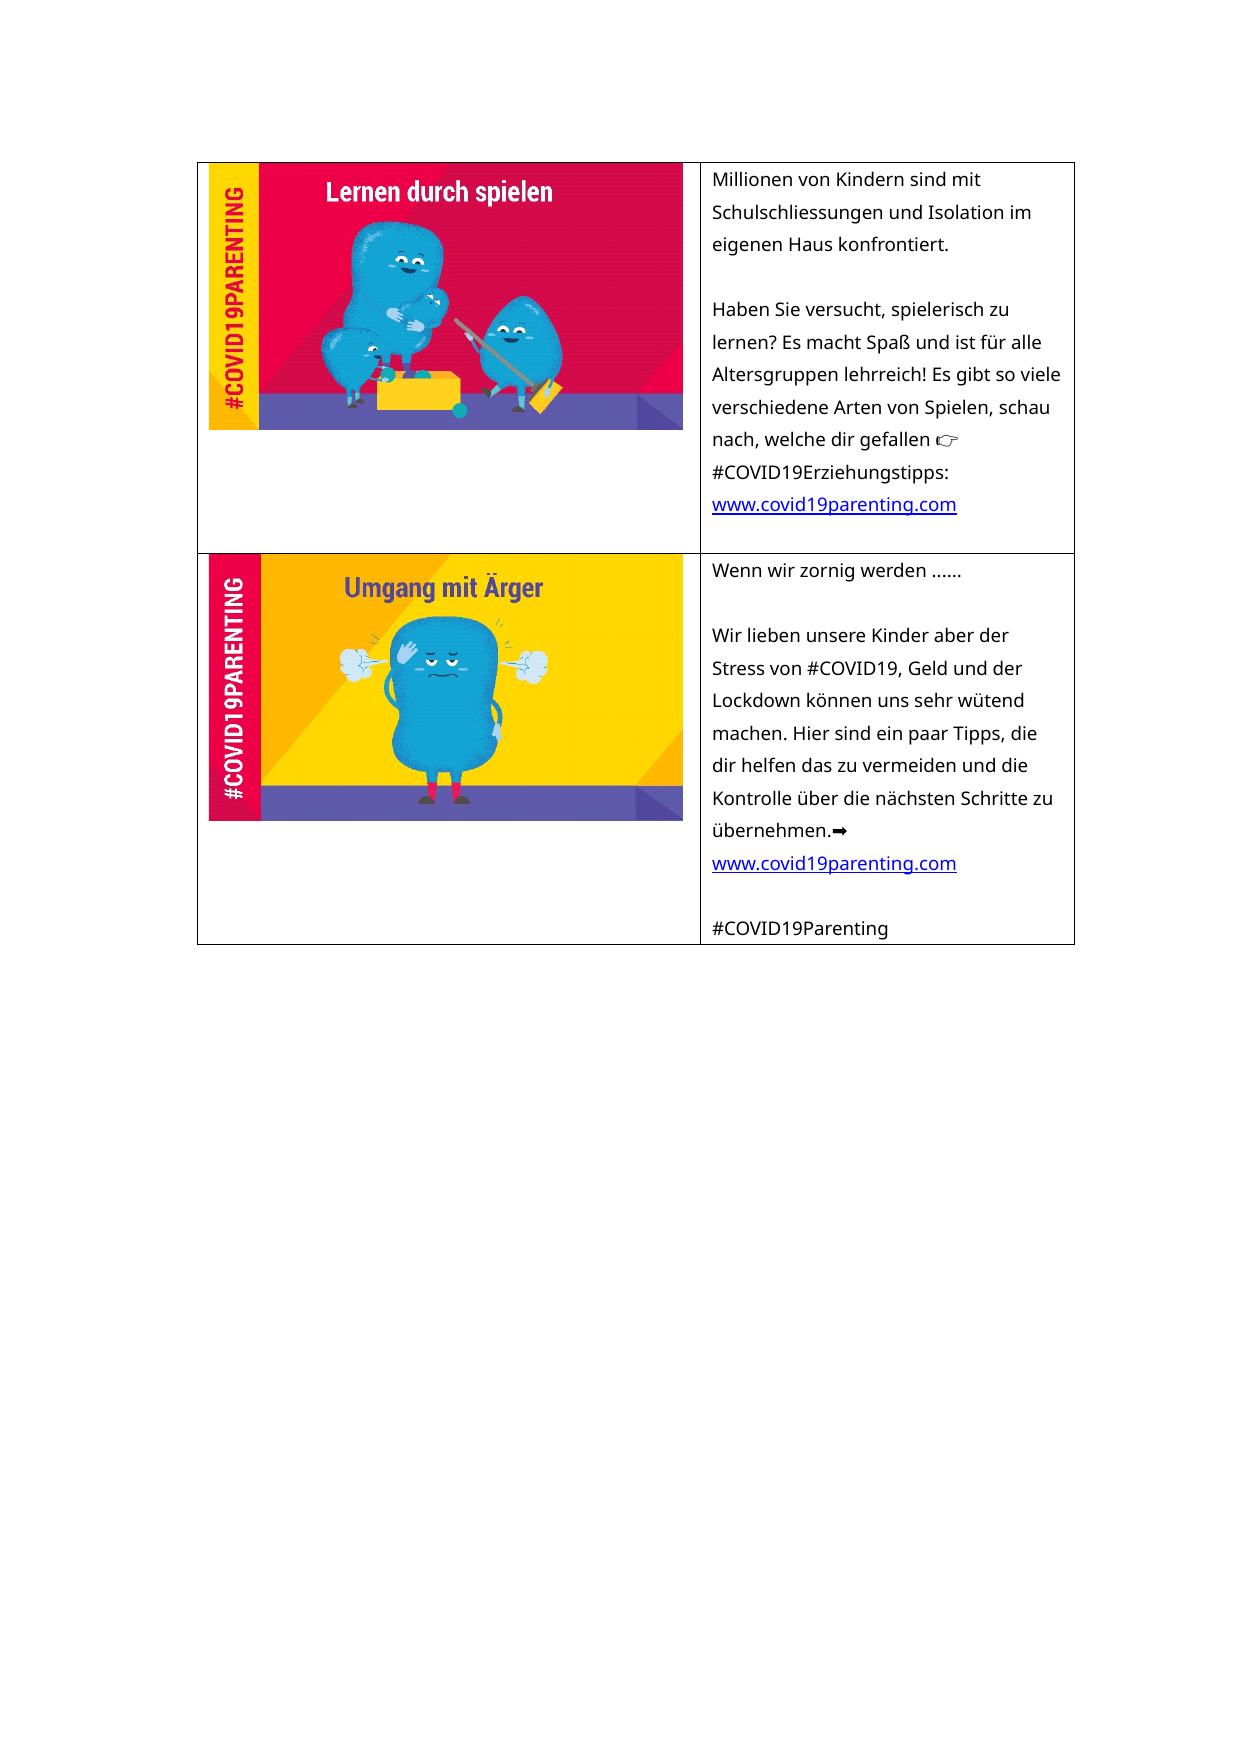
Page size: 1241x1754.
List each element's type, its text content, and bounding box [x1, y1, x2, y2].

table_cell [198, 554, 700, 944]
picture [208, 554, 683, 821]
table_cell Wenn wir zornig werden ...... Wir lieben unsere Kinder aber der Stress von #COVID19, Geld und der Lockdown können uns sehr wütend machen. Hier sind ein paar Tipps, die dir helfen das zu vermeiden und die Kontrolle über die nächsten Schritte zu übernehmen.➡️ www.covid19parenting.com #COVID19Parenting [701, 554, 1074, 944]
table_cell Millionen von Kindern sind mit Schulschliessungen und Isolation im eigenen Haus konfrontiert. Haben Sie versucht, spielerisch zu lernen? Es macht Spaß und ist für alle Altersgruppen lehrreich! Es gibt so viele verschiedene Arten von Spielen, schau nach, welche dir gefallen 👉 #COVID19Erziehungstipps: www.covid19parenting.com [701, 163, 1074, 553]
picture [208, 163, 683, 430]
table_cell [198, 163, 700, 553]
